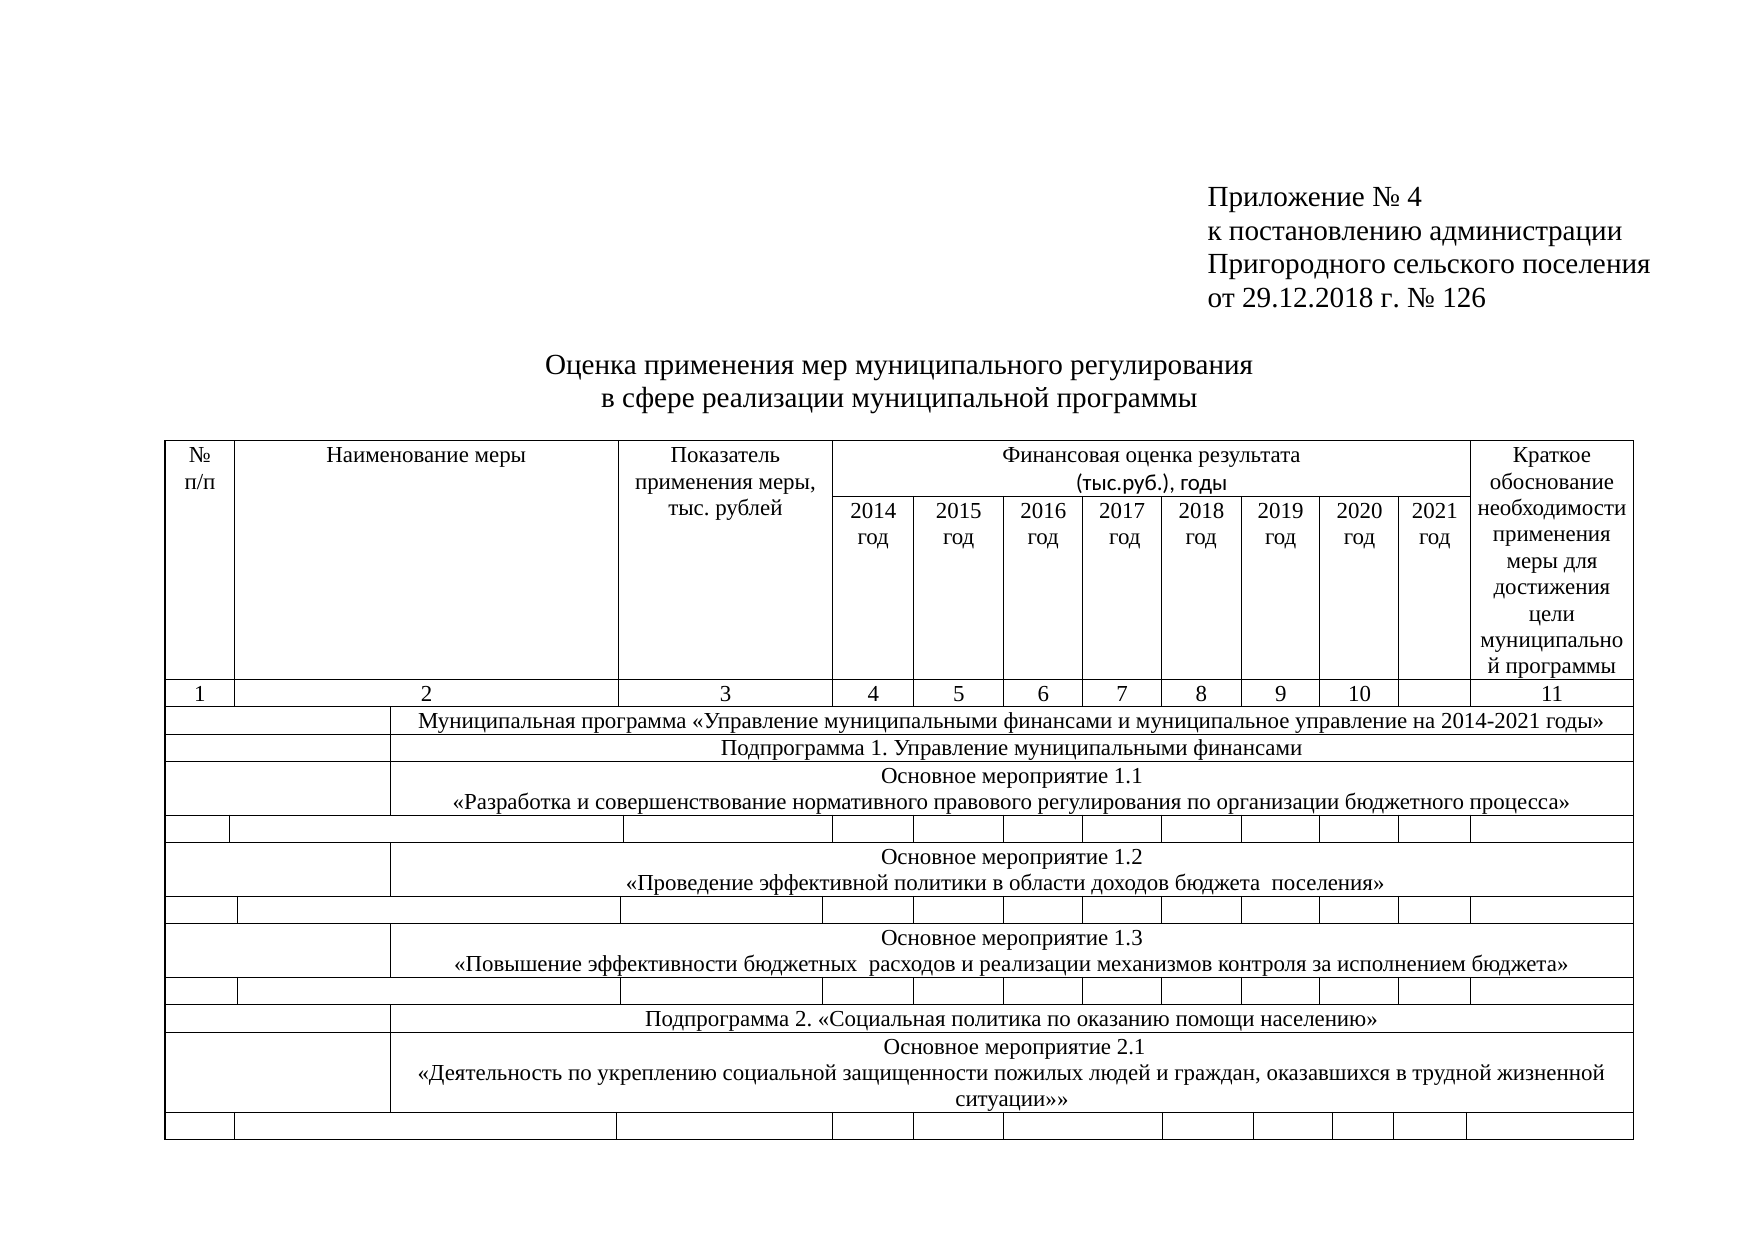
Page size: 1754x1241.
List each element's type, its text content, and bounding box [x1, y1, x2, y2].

table_cell [1004, 816, 1082, 842]
table_cell [823, 978, 913, 1004]
table_cell [1399, 978, 1470, 1004]
table_cell [1394, 1113, 1466, 1139]
text Оценка применения мер муниципального регулирования [118, 347, 1680, 381]
table_header Наименование меры [235, 441, 618, 679]
table_cell [166, 735, 390, 761]
table_cell [1162, 816, 1241, 842]
table_cell Основное мероприятие 1.3 «Повышение эффективности бюджетных расходов и реализации механизмов контроля за исполнением бюджета» [391, 924, 1633, 977]
table_cell [1320, 897, 1398, 923]
table_cell [166, 1033, 390, 1112]
table_cell 3 [619, 680, 832, 706]
table_header Показатель применения меры, тыс. рублей [619, 441, 832, 679]
table_cell Подпрограмма 1. Управление муниципальными финансами [391, 735, 1633, 761]
table_cell 2016 год [1004, 497, 1082, 679]
table_cell [1004, 978, 1082, 1004]
table_cell 2021 год [1399, 497, 1470, 679]
table_cell [1254, 1113, 1332, 1139]
table_cell [166, 816, 229, 842]
table_cell 2019 год [1242, 497, 1319, 679]
table_cell 4 [833, 680, 913, 706]
table_cell [617, 1113, 832, 1139]
table_cell [166, 1005, 390, 1032]
table_cell 1 [166, 680, 234, 706]
table_cell 10 [1320, 680, 1398, 706]
table_cell [914, 816, 1003, 842]
table_header № п/п [166, 441, 234, 679]
table_cell 6 [1004, 680, 1082, 706]
table_cell [914, 978, 1003, 1004]
table_header Приложение № 4 к постановлению администрации Пригородного сельского поселения от 29.12.2018 г. № 126 [1196, 179, 1713, 313]
table_cell [166, 924, 390, 977]
table_cell [166, 897, 237, 923]
table_cell [1083, 816, 1161, 842]
text в сфере реализации муниципальной программы [118, 381, 1680, 414]
table_cell 2020 год [1320, 497, 1398, 679]
table_cell [624, 816, 832, 842]
table_cell 2018 год [1162, 497, 1241, 679]
table_cell [166, 707, 390, 733]
table_cell [1242, 978, 1319, 1004]
table_cell [1004, 1113, 1162, 1139]
table_cell [1162, 897, 1241, 923]
table_cell [621, 897, 822, 923]
table_cell [1471, 978, 1633, 1004]
table_header Финансовая оценка результата (тыс.руб.), годы [833, 441, 1470, 496]
table_cell [1163, 1113, 1253, 1139]
table_cell [238, 897, 620, 923]
table_cell [833, 816, 913, 842]
table_cell [914, 1113, 1003, 1139]
table_cell [1004, 897, 1082, 923]
table_cell Основное мероприятие 1.2 «Проведение эффективной политики в области доходов бюджета поселения» [391, 843, 1633, 896]
table_cell [1320, 816, 1398, 842]
table_cell Основное мероприятие 2.1 «Деятельность по укреплению социальной защищенности пожилых людей и граждан, оказавшихся в трудной жизненной ситуации»» [391, 1033, 1633, 1112]
table_cell [230, 816, 623, 842]
table_cell [166, 762, 390, 814]
table_cell 11 [1471, 680, 1633, 706]
table_cell [1162, 978, 1241, 1004]
table_cell [238, 978, 620, 1004]
table_cell [166, 843, 390, 896]
table_header Краткое обоснование необходимости применения меры для достижения цели муниципальной программы [1471, 441, 1633, 679]
table_cell [1083, 897, 1161, 923]
table_cell [166, 1113, 234, 1139]
table_cell [1399, 897, 1470, 923]
table_cell [1399, 680, 1470, 706]
table_cell [1467, 1113, 1633, 1139]
table_cell 2015 год [914, 497, 1003, 679]
table_cell [1399, 816, 1470, 842]
table_cell 2 [235, 680, 618, 706]
table_cell 2017 год [1083, 497, 1161, 679]
table_cell [1242, 897, 1319, 923]
table_cell [621, 978, 822, 1004]
table_cell 9 [1242, 680, 1319, 706]
table_cell [1083, 978, 1161, 1004]
table_cell [1471, 816, 1633, 842]
table_cell 8 [1162, 680, 1241, 706]
table_cell [823, 897, 913, 923]
table_cell [166, 978, 237, 1004]
table_cell 5 [914, 680, 1003, 706]
table_cell Основное мероприятие 1.1 «Разработка и совершенствование нормативного правового регулирования по организации бюджетного процесса» [391, 762, 1633, 814]
table_cell [833, 1113, 913, 1139]
table_cell [914, 897, 1003, 923]
table_cell Муниципальная программа «Управление муниципальными финансами и муниципальное управление на 2014-2021 годы» [391, 707, 1633, 733]
table_cell [1333, 1113, 1393, 1139]
table_cell 2014 год [833, 497, 913, 679]
table_cell 7 [1083, 680, 1161, 706]
table_cell [1320, 978, 1398, 1004]
table_cell [1471, 897, 1633, 923]
table_cell [235, 1113, 616, 1139]
table_cell Подпрограмма 2. «Социальная политика по оказанию помощи населению» [391, 1005, 1633, 1032]
table_cell [1242, 816, 1319, 842]
